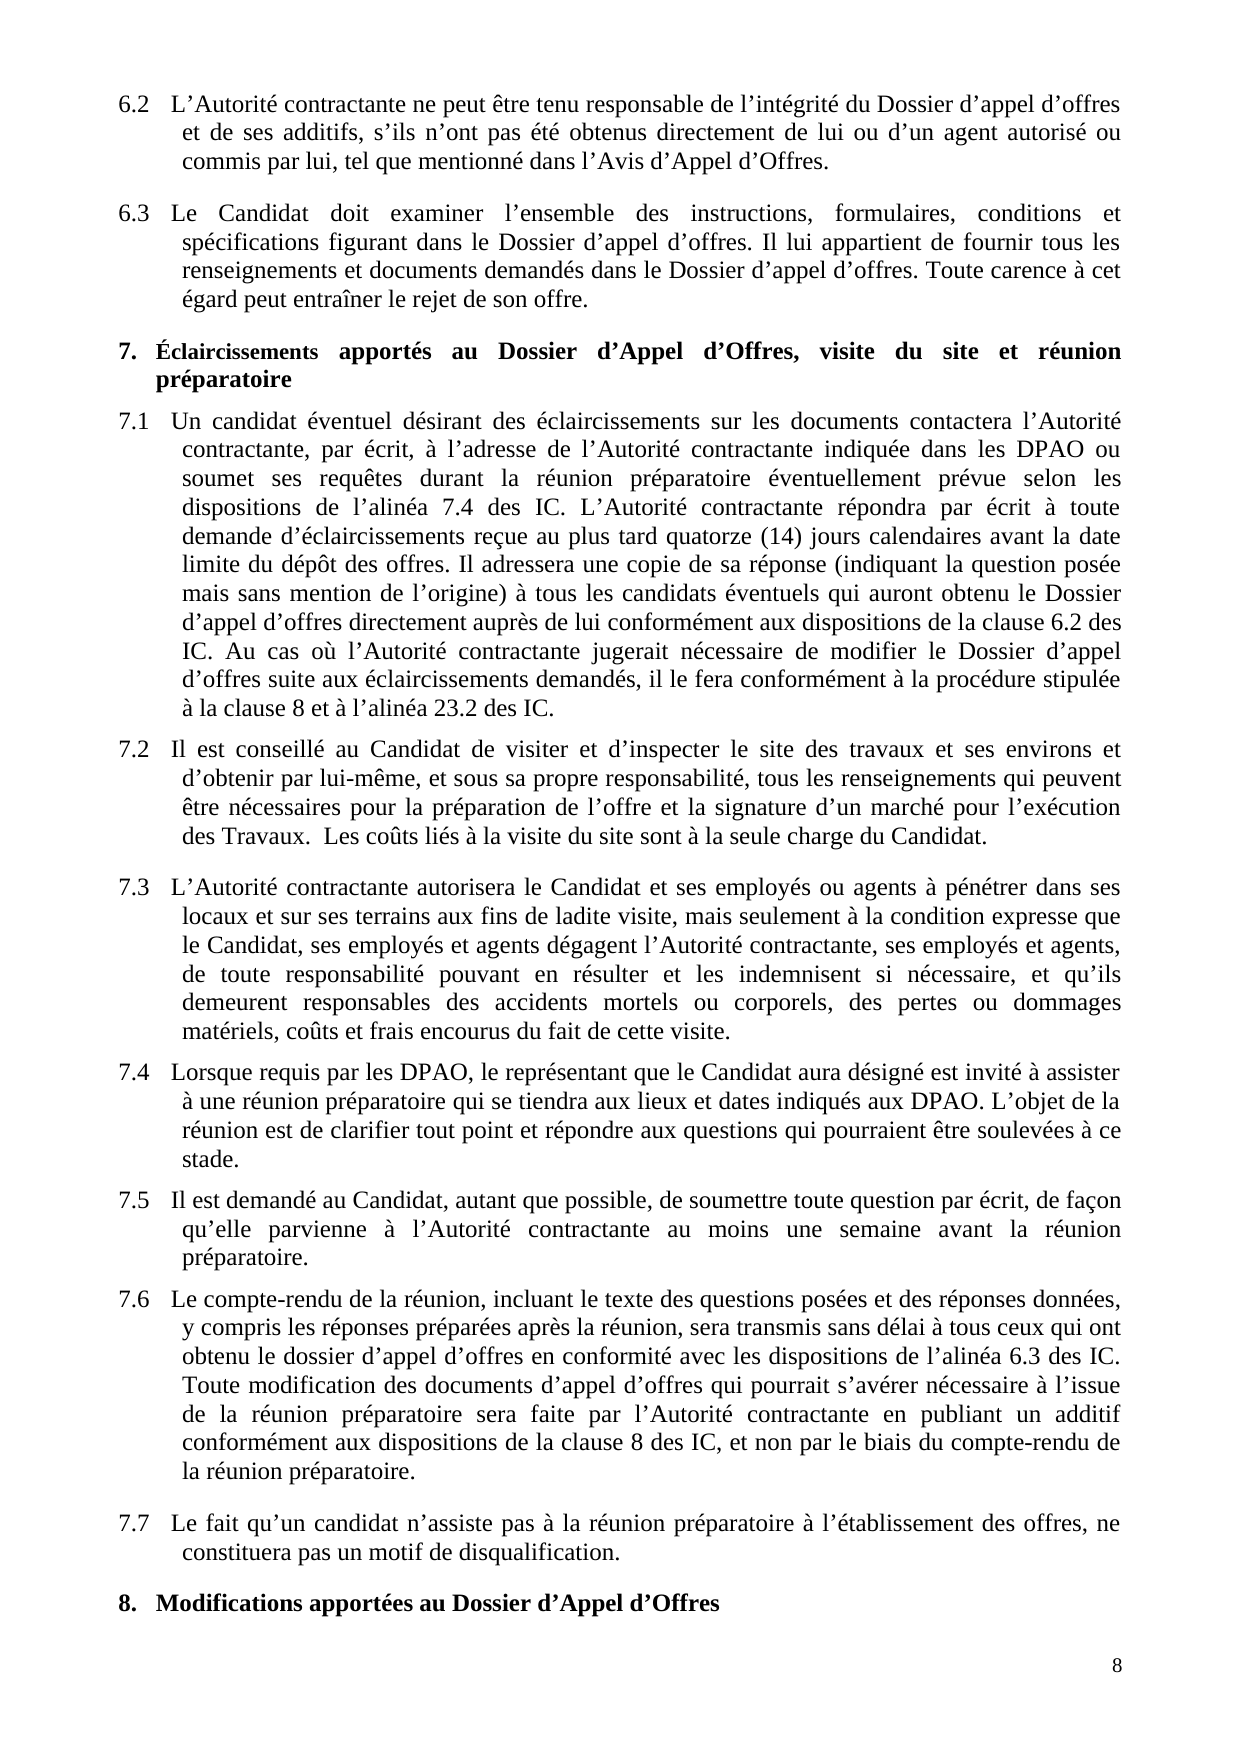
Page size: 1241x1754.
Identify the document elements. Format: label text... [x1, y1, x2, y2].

list Le compte-rendu de la réunion, incluant le texte des questions posées et des réponses données, y compris les réponses préparées après la réunion, sera transmis sans délai à tous ceux qui ont obtenu le dossier d’appel d’offres en conformité avec les dispositions de l’alinéa 6.3 des IC. Toute modification des documents d’appel d’offres qui pourrait s’avérer nécessaire à l’issue de la réunion préparatoire sera faite par l’Autorité contractante en publiant un additif conformément aux dispositions de la clause 8 des IC, et non par le biais du compte-rendu de la réunion préparatoire. [118, 1284, 1122, 1485]
list L’Autorité contractante ne peut être tenu responsable de l’intégrité du Dossier d’appel d’offres et de ses additifs, s’ils n’ont pas été obtenus directement de lui ou d’un agent autorisé ou commis par lui, tel que mentionné dans l’Avis d’Appel d’Offres. [118, 89, 1122, 175]
list L’Autorité contractante autorisera le Candidat et ses employés ou agents à pénétrer dans ses locaux et sur ses terrains aux fins de ladite visite, mais seulement à la condition expresse que le Candidat, ses employés et agents dégagent l’Autorité contractante, ses employés et agents, de toute responsabilité pouvant en résulter et les indemnisent si nécessaire, et qu’ils demeurent responsables des accidents mortels ou corporels, des pertes ou dommages matériels, coûts et frais encourus du fait de cette visite. [118, 872, 1122, 1045]
list Lorsque requis par les DPAO, le représentant que le Candidat aura désigné est invité à assister à une réunion préparatoire qui se tiendra aux lieux et dates indiqués aux DPAO. L’objet de la réunion est de clarifier tout point et répondre aux questions qui pourraient être soulevées à ce stade. [118, 1057, 1122, 1172]
list Il est conseillé au Candidat de visiter et d’inspecter le site des travaux et ses environs et d’obtenir par lui-même, et sous sa propre responsabilité, tous les renseignements qui peuvent être nécessaires pour la préparation de l’offre et la signature d’un marché pour l’exécution des Travaux. Les coûts liés à la visite du site sont à la seule charge du Candidat. [118, 734, 1122, 849]
list Éclaircissements apportés au Dossier d’Appel d’Offres, visite du site et réunion préparatoire [118, 336, 1122, 393]
list Le fait qu’un candidat n’assiste pas à la réunion préparatoire à l’établissement des offres, ne constituera pas un motif de disqualification. [118, 1508, 1122, 1565]
list Un candidat éventuel désirant des éclaircissements sur les documents contactera l’Autorité contractante, par écrit, à l’adresse de l’Autorité contractante indiquée dans les DPAO ou soumet ses requêtes durant la réunion préparatoire éventuellement prévue selon les dispositions de l’alinéa 7.4 des IC. L’Autorité contractante répondra par écrit à toute demande d’éclaircissements reçue au plus tard quatorze (14) jours calendaires avant la date limite du dépôt des offres. Il adressera une copie de sa réponse (indiquant la question posée mais sans mention de l’origine) à tous les candidats éventuels qui auront obtenu le Dossier d’appel d’offres directement auprès de lui conformément aux dispositions de la clause 6.2 des IC. Au cas où l’Autorité contractante jugerait nécessaire de modifier le Dossier d’appel d’offres suite aux éclaircissements demandés, il le fera conformément à la procédure stipulée à la clause 8 et à l’alinéa 23.2 des IC. [118, 406, 1122, 722]
list Modifications apportées au Dossier d’Appel d’Offres [118, 1588, 1122, 1617]
list Le Candidat doit examiner l’ensemble des instructions, formulaires, conditions et spécifications figurant dans le Dossier d’appel d’offres. Il lui appartient de fournir tous les renseignements et documents demandés dans le Dossier d’appel d’offres. Toute carence à cet égard peut entraîner le rejet de son offre. [118, 198, 1122, 313]
list Il est demandé au Candidat, autant que possible, de soumettre toute question par écrit, de façon qu’elle parvienne à l’Autorité contractante au moins une semaine avant la réunion préparatoire. [118, 1185, 1122, 1271]
